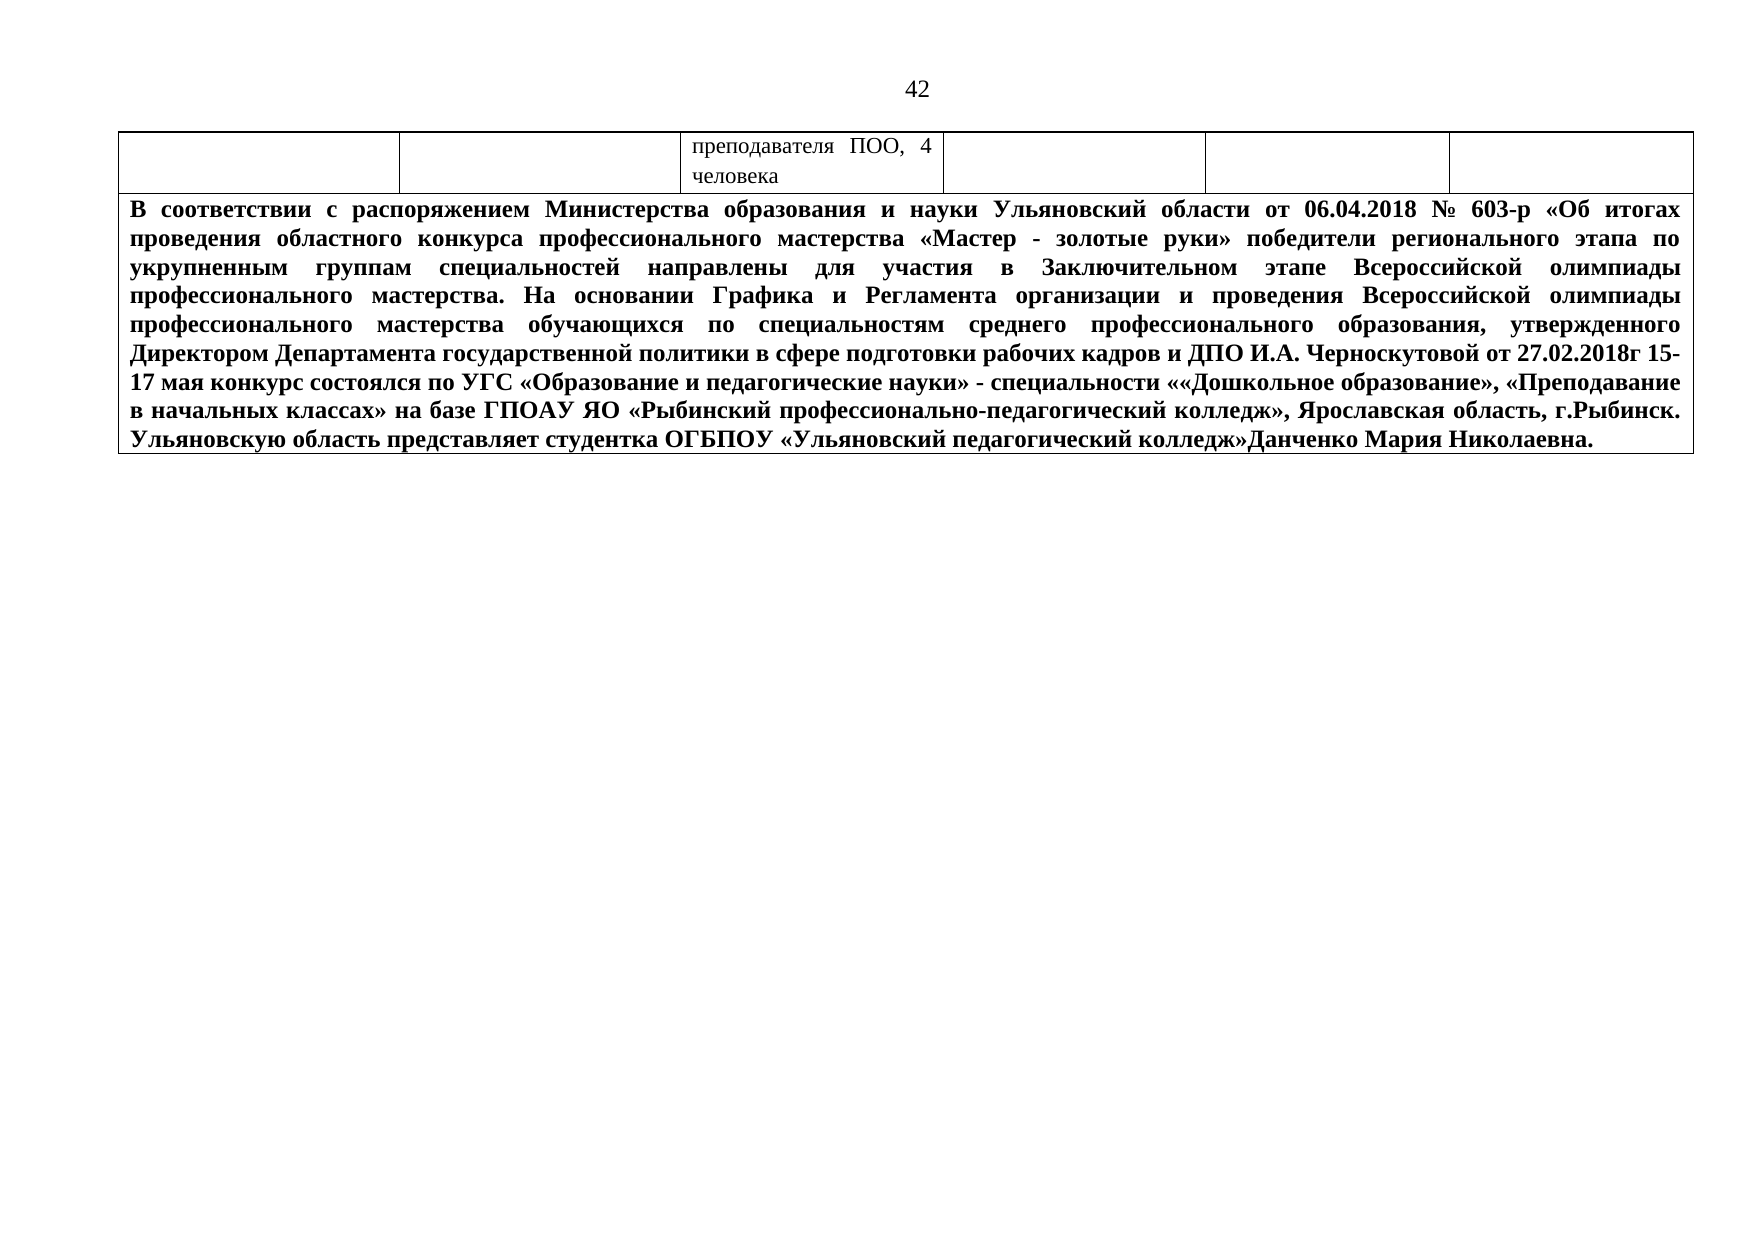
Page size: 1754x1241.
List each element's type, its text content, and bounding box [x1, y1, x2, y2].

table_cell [944, 133, 1205, 193]
table_cell В соответствии с распоряжением Министерства образования и науки Ульяновский области от 06.04.2018 № 603-р «Об итогах проведения областного конкурса профессионального мастерства «Мастер - золотые руки» победители регионального этапа по укрупненным группам специальностей направлены для участия в Заключительном этапе Всероссийской олимпиады профессионального мастерства. На основании Графика и Регламента организации и проведения Всероссийской олимпиады профессионального мастерства обучающихся по специальностям среднего профессионального образования, утвержденного Директором Департамента государственной политики в сфере подготовки рабочих кадров и ДПО И.А. Черноскутовой от 27.02.2018г 15-17 мая конкурс состоялся по УГС «Образование и педагогические науки» - специальности ««Дошкольное образование», «Преподавание в начальных классах» на базе ГПОАУ ЯО «Рыбинский профессионально-педагогический колледж», Ярославская область, г.Рыбинск. Ульяновскую область представляет студентка ОГБПОУ «Ульяновский педагогический колледж»Данченко Мария Николаевна. [119, 194, 1693, 453]
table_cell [119, 133, 399, 193]
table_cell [681, 133, 943, 193]
table_cell [1450, 133, 1693, 193]
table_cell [1206, 133, 1449, 193]
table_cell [400, 133, 680, 193]
